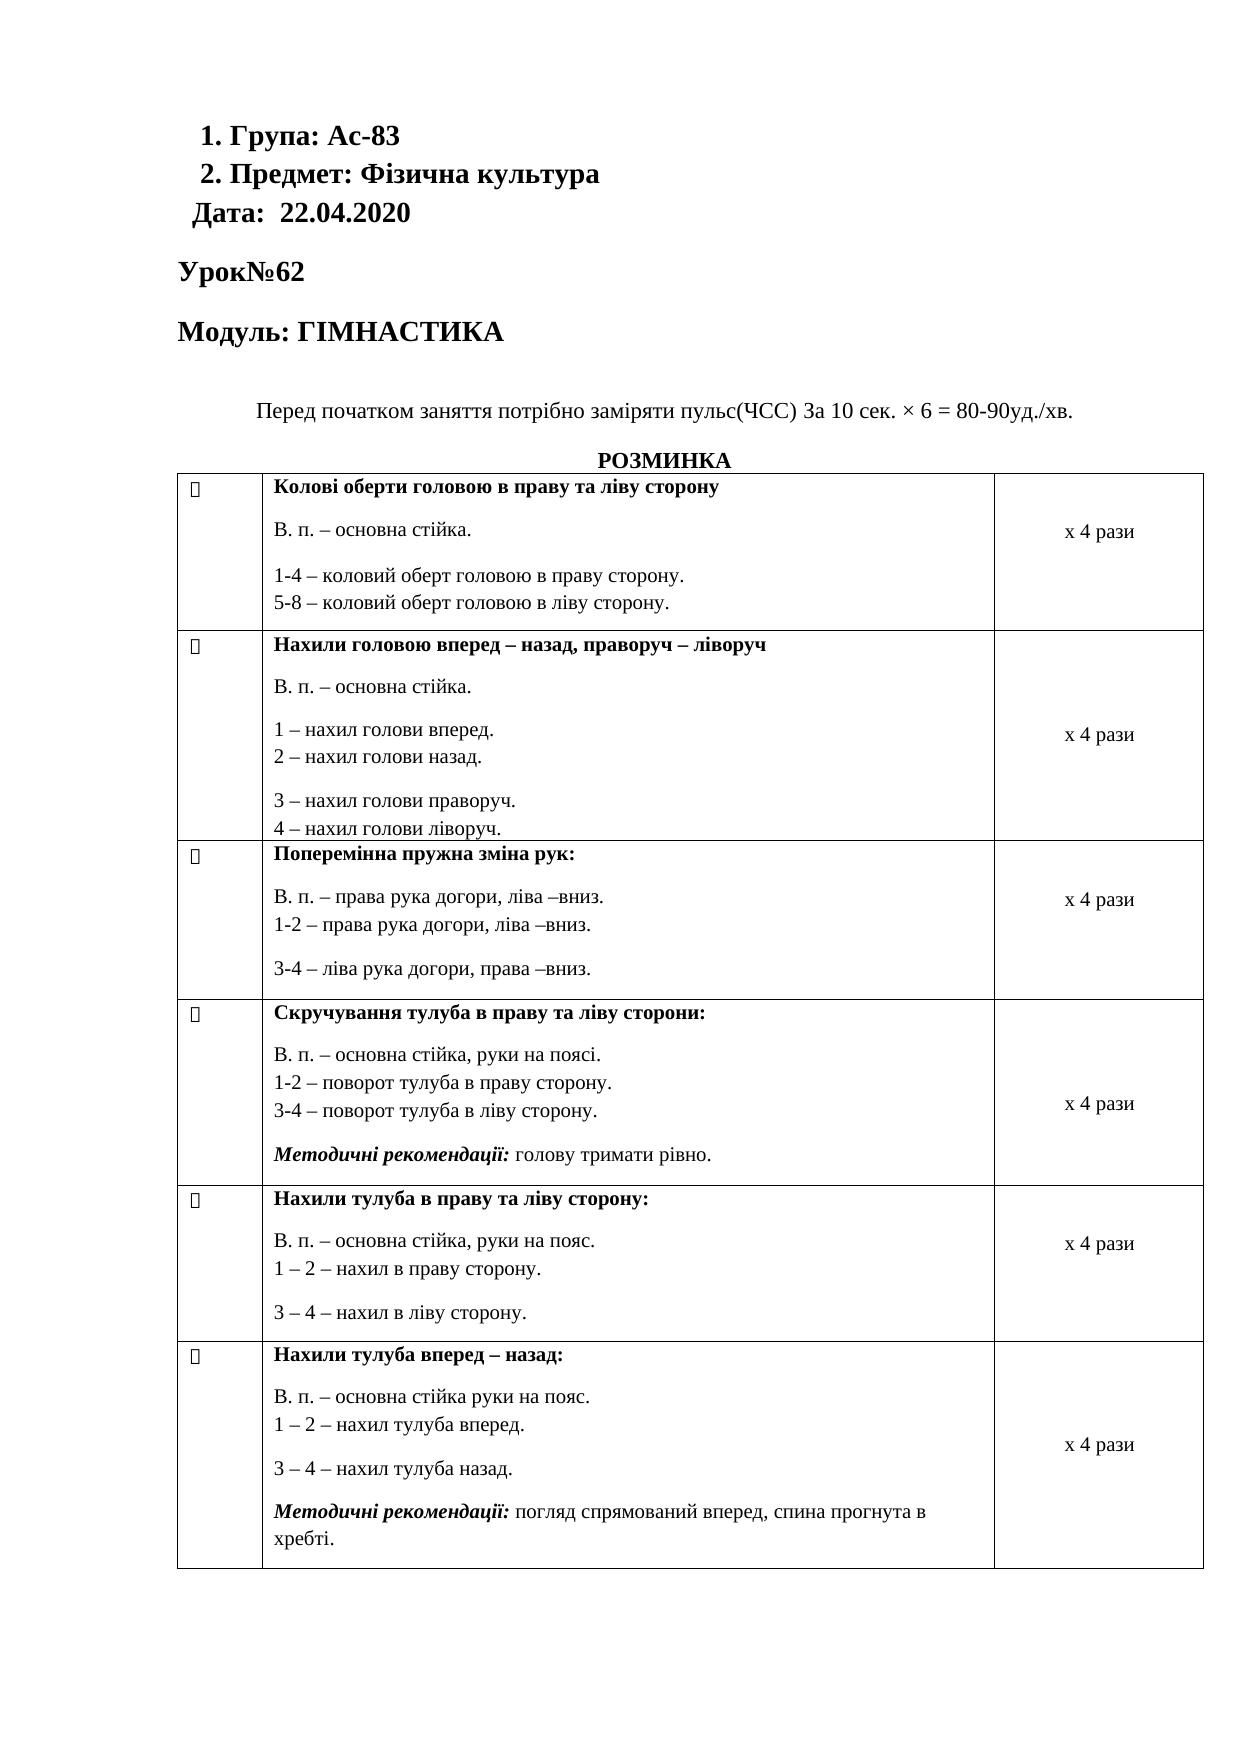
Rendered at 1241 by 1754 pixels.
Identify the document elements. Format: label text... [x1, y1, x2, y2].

list Група: Ас-83 [200, 118, 1152, 152]
table_cell Нахили тулуба в праву та ліву сторону: В. п. – основна стійка, руки на пояс. 1 – 2 – нахил в праву сторону. 3 – 4 – нахил в ліву сторону. [263, 1186, 994, 1341]
table_cell Поперемінна пружна зміна рук: В. п. – права рука догори, ліва –вниз. 1-2 – права рука догори, ліва –вниз. 3-4 – ліва рука догори, права –вниз. [263, 841, 994, 999]
table_cell Нахили головою вперед – назад, праворуч – ліворуч В. п. – основна стійка. 1 – нахил голови вперед. 2 – нахил голови назад. – нахил голови праворуч. – нахил голови ліворуч. [263, 631, 994, 840]
table_header х 4 рази [995, 474, 1203, 630]
table_cell  [178, 1000, 262, 1185]
table_cell  [178, 841, 262, 999]
text РОЗМИНКА [177, 423, 1152, 473]
table_cell  [178, 631, 262, 840]
table_header Колові оберти головою в праву та ліву сторону В. п. – основна стійка. 1-4 – коловий оберт головою в праву сторону. 5-8 – коловий оберт головою в ліву сторону. [263, 474, 994, 630]
text Модуль: ГІМНАСТИКА [177, 314, 1152, 347]
table_cell х 4 рази [995, 841, 1203, 999]
list Предмет: Фізична культура [200, 157, 1152, 190]
table_cell Скручування тулуба в праву та ліву сторони: В. п. – основна стійка, руки на поясі. 1-2 – поворот тулуба в праву сторону. 3-4 – поворот тулуба в ліву сторону. Методичні рекомендації: голову тримати рівно. [263, 1000, 994, 1185]
table_cell х 4 рази [995, 1186, 1203, 1341]
table_header  [178, 474, 262, 630]
text Урок№62 [177, 254, 1152, 288]
table_cell х 4 рази [995, 1342, 1203, 1568]
text Дата: 22.04.2020 [177, 195, 1152, 229]
text Перед початком заняття потрібно заміряти пульс(ЧСС) За 10 сек. × 6 = 80-90уд./хв. [177, 373, 1152, 423]
table_cell х 4 рази [995, 631, 1203, 840]
table_cell  [178, 1342, 262, 1568]
table_cell  [178, 1186, 262, 1341]
table_cell Нахили тулуба вперед – назад: В. п. – основна стійка руки на пояс. 1 – 2 – нахил тулуба вперед. 3 – 4 – нахил тулуба назад. Методичні рекомендації: погляд спрямований вперед, спина прогнута в хребті. [263, 1342, 994, 1568]
table_cell х 4 рази [995, 1000, 1203, 1185]
